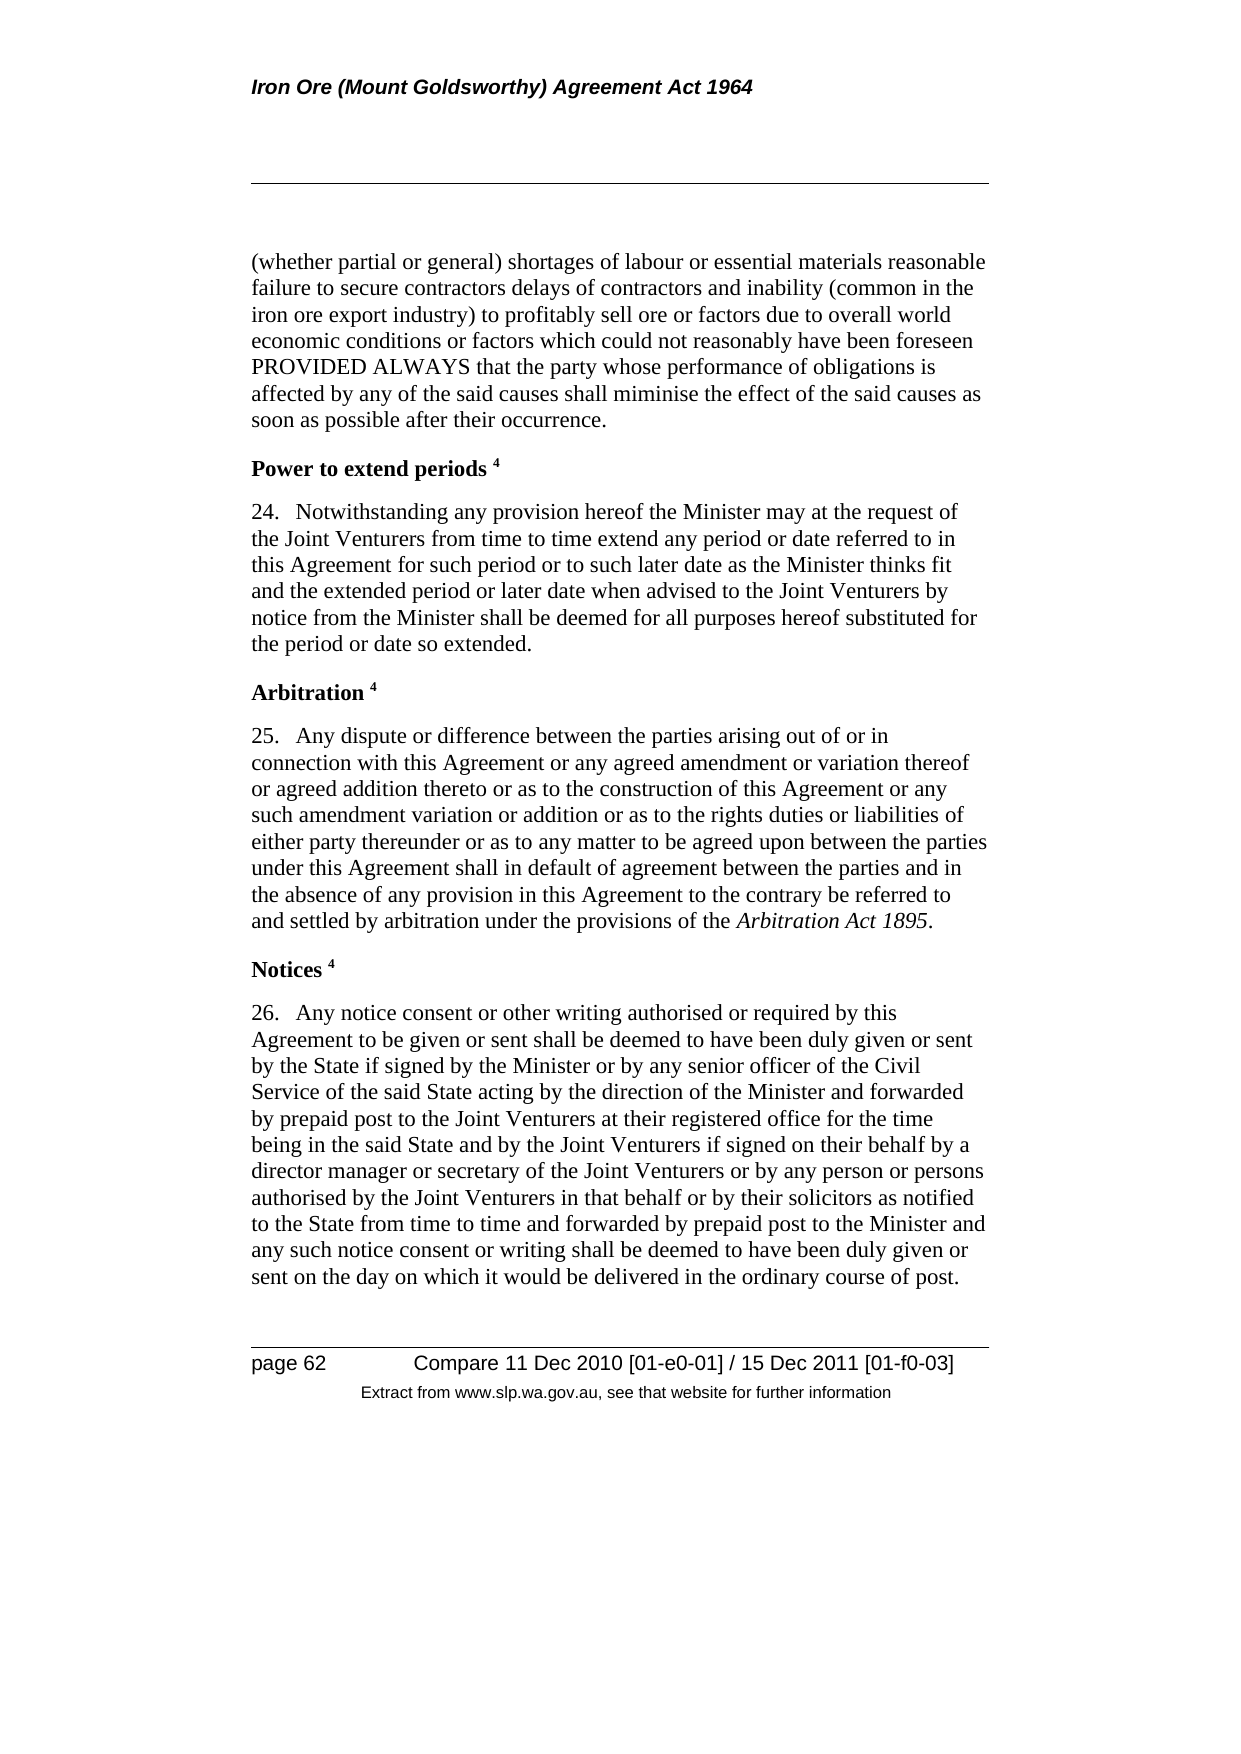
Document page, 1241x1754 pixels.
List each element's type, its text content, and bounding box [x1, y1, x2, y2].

text 24. Notwithstanding any provision hereof the Minister may at the request of the Joint Venturers from time to time extend any period or date referred to in this Agreement for such period or to such later date as the Minister thinks fit and the extended period or later date when advised to the Joint Venturers by notice from the Minister shall be deemed for all purposes hereof substituted for the period or date so extended. [251, 498, 989, 657]
text Power to extend periods 4 [251, 455, 989, 482]
text 26. Any notice consent or other writing authorised or required by this Agreement to be given or sent shall be deemed to have been duly given or sent by the State if signed by the Minister or by any senior officer of the Civil Service of the said State acting by the direction of the Minister and forwarded by prepaid post to the Joint Venturers at their registered office for the time being in the said State and by the Joint Venturers if signed on their behalf by a director manager or secretary of the Joint Venturers or by any person or persons authorised by the Joint Venturers in that behalf or by their solicitors as notified to the State from time to time and forwarded by prepaid post to the Minister and any such notice consent or writing shall be deemed to have been duly given or sent on the day on which it would be delivered in the ordinary course of post. [251, 999, 989, 1289]
text Notices 4 [251, 956, 989, 983]
text Arbitration 4 [251, 679, 989, 706]
text 25. Any dispute or difference between the parties arising out of or in connection with this Agreement or any agreed amendment or variation thereof or agreed addition thereto or as to the construction of this Agreement or any such amendment variation or addition or as to the rights duties or liabilities of either party thereunder or as to any matter to be agreed upon between the parties under this Agreement shall in default of agreement between the parties and in the absence of any provision in this Agreement to the contrary be referred to and settled by arbitration under the provisions of the Arbitration Act 1895. [251, 722, 989, 933]
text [251, 248, 989, 432]
